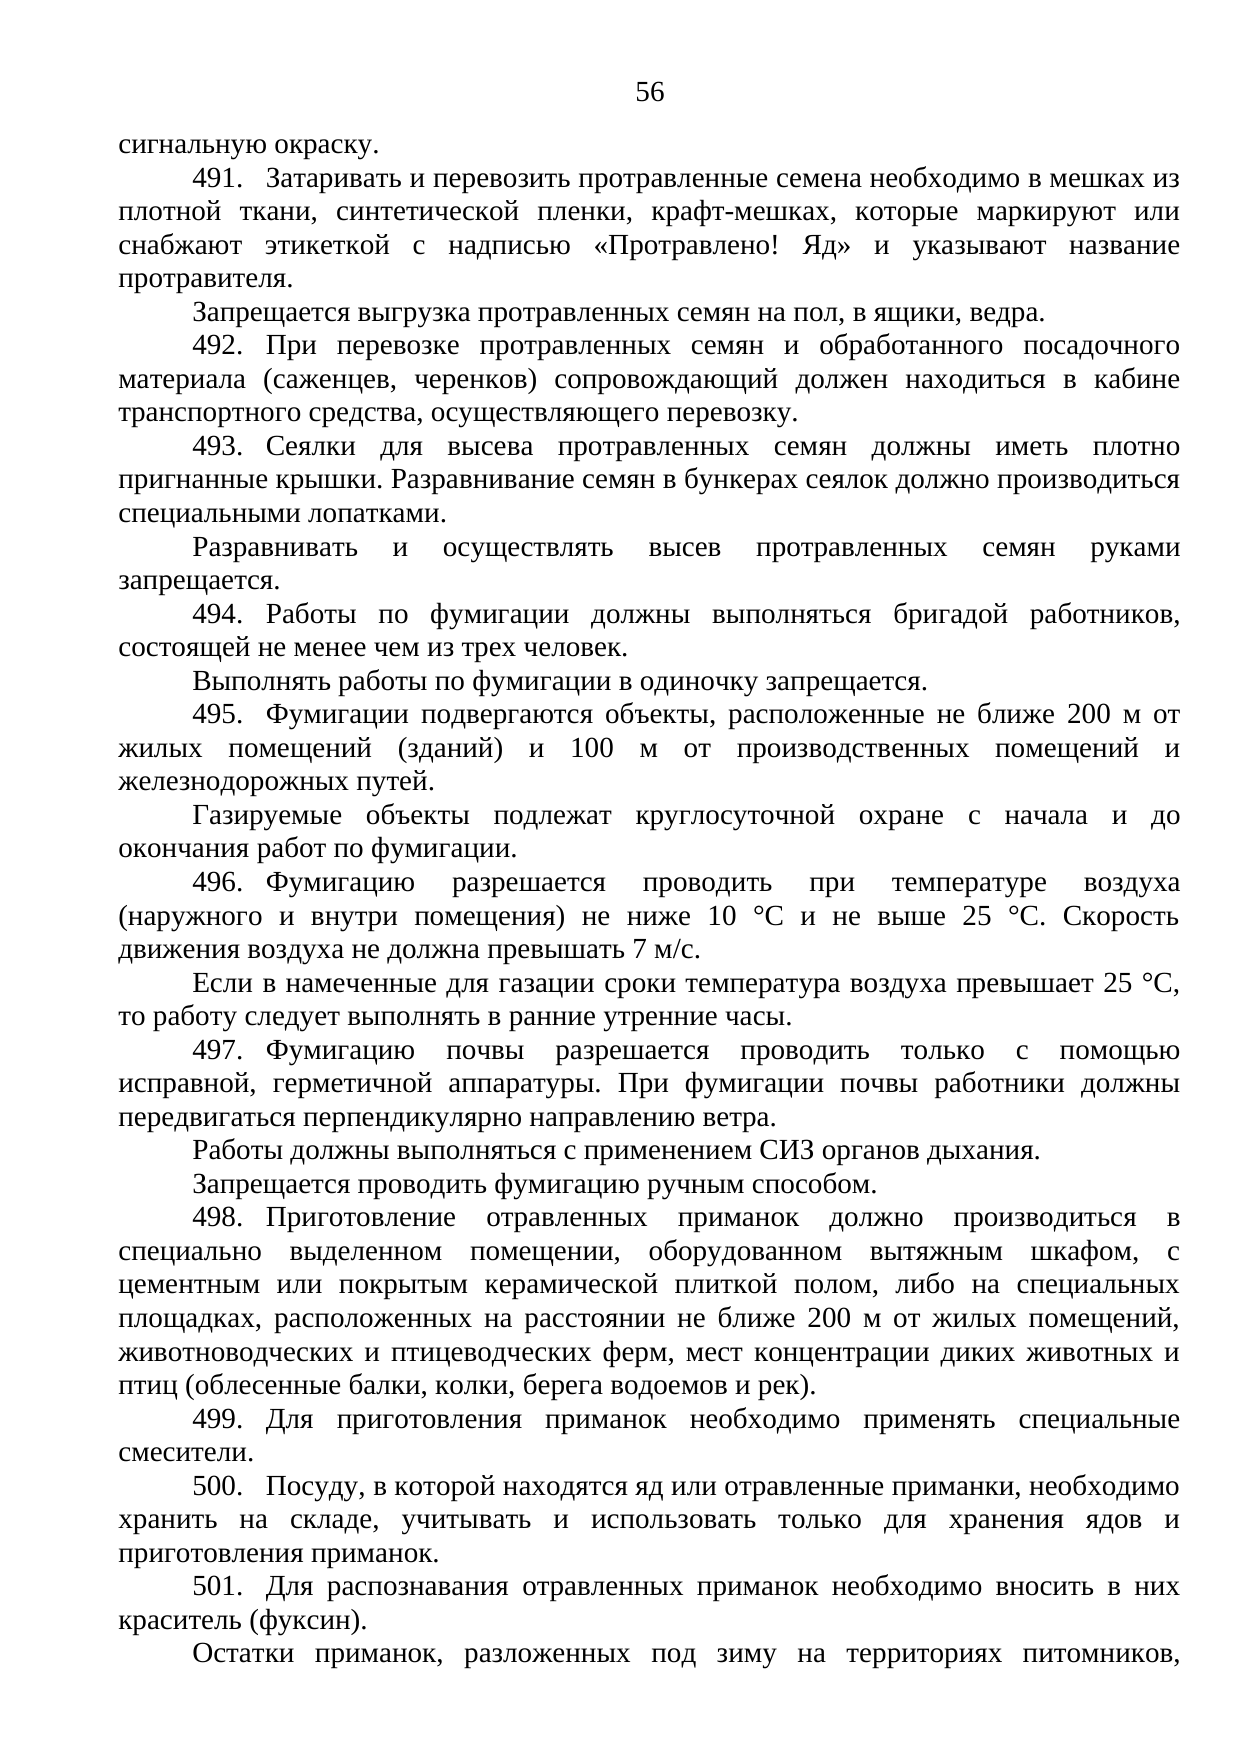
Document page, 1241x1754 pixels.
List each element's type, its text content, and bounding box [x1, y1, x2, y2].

list Фумигацию разрешается проводить при температуре воздуха (наружного и внутри помещения) не ниже 10 °C и не выше 25 °C. Скорость движения воздуха не должна превышать 7 м/с. [118, 864, 1181, 965]
list Посуду, в которой находятся яд или отравленные приманки, необходимо хранить на складе, учитывать и использовать только для хранения ядов и приготовления приманок. [118, 1468, 1181, 1568]
text Запрещается выгрузка протравленных семян на пол, в ящики, ведра. [118, 294, 1181, 327]
list Приготовление отравленных приманок должно производиться в специально выделенном помещении, оборудованном вытяжным шкафом, с цементным или покрытым керамической плиткой полом, либо на специальных площадках, расположенных на расстоянии не ближе 200 м от жилых помещений, животноводческих и птицеводческих ферм, мест концентрации диких животных и птиц (облесенные балки, колки, берега водоемов и рек). [118, 1199, 1181, 1401]
list Сеялки для высева протравленных семян должны иметь плотно пригнанные крышки. Разравнивание семян в бункерах сеялок должно производиться специальными лопатками. [118, 428, 1181, 529]
list Фумигации подвергаются объекты, расположенные не ближе 200 м от жилых помещений (зданий) и 100 м от производственных помещений и железнодорожных путей. [118, 696, 1181, 797]
text Выполнять работы по фумигации в одиночку запрещается. [118, 663, 1181, 696]
text Разравнивать и осуществлять высев протравленных семян руками запрещается. [118, 529, 1181, 596]
text Запрещается проводить фумигацию ручным способом. [118, 1166, 1181, 1199]
text Если в намеченные для газации сроки температура воздуха превышает 25 °C, то работу следует выполнять в ранние утренние часы. [118, 965, 1181, 1032]
text Работы должны выполняться с применением СИЗ органов дыхания. [118, 1132, 1181, 1166]
list Затаривать и перевозить протравленные семена необходимо в мешках из плотной ткани, синтетической пленки, крафт-мешках, которые маркируют или снабжают этикеткой с надписью «Протравлено! Яд» и указывают название протравителя. [118, 160, 1181, 294]
list Для распознавания отравленных приманок необходимо вносить в них краситель (фуксин). [118, 1568, 1181, 1636]
list Фумигацию почвы разрешается проводить только с помощью исправной, герметичной аппаратуры. При фумигации почвы работники должны передвигаться перпендикулярно направлению ветра. [118, 1032, 1181, 1132]
list Работы по фумигации должны выполняться бригадой работников, состоящей не менее чем из трех человек. [118, 596, 1181, 663]
list Для приготовления приманок необходимо применять специальные смесители. [118, 1401, 1181, 1468]
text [118, 126, 1181, 160]
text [118, 1636, 1181, 1669]
text Газируемые объекты подлежат круглосуточной охране с начала и до окончания работ по фумигации. [118, 797, 1181, 864]
list При перевозке протравленных семян и обработанного посадочного материала (саженцев, черенков) сопровождающий должен находиться в кабине транспортного средства, осуществляющего перевозку. [118, 327, 1181, 428]
